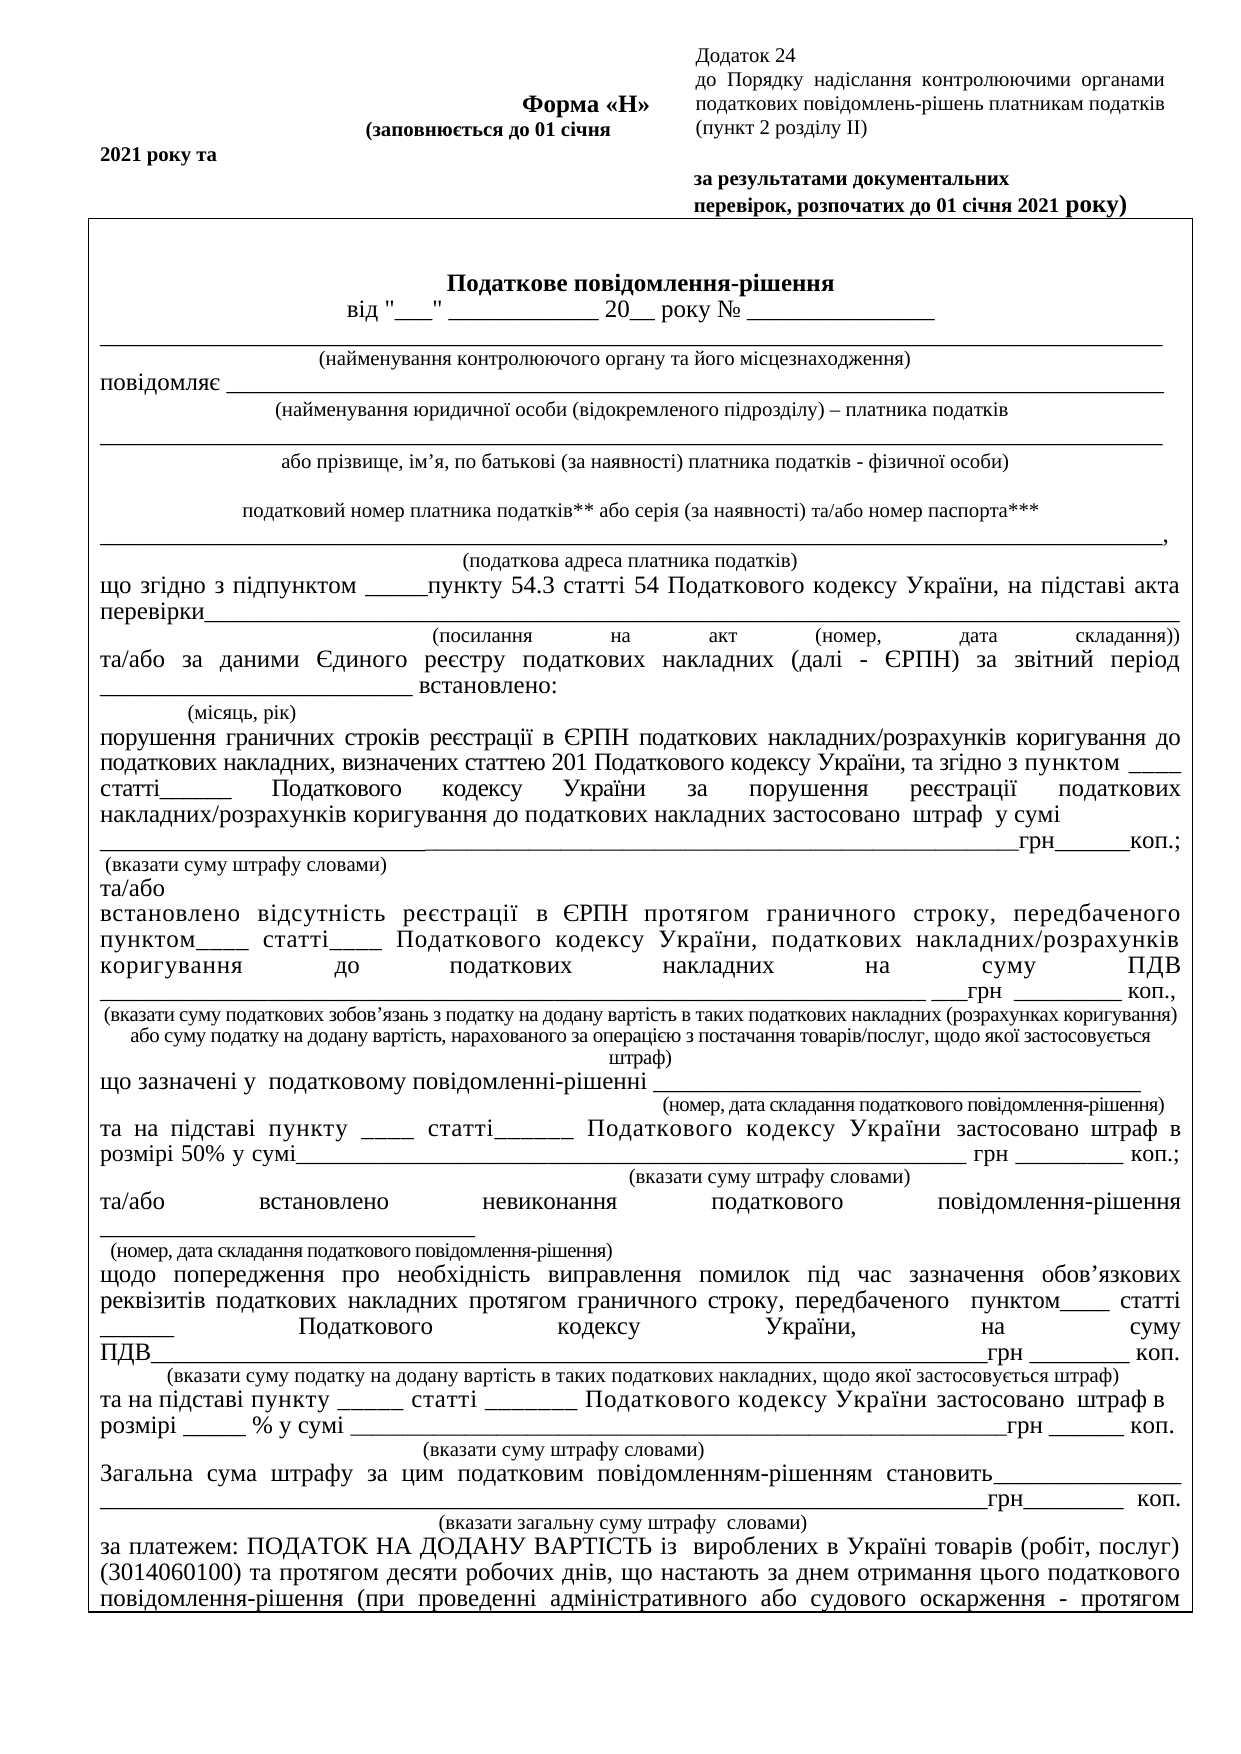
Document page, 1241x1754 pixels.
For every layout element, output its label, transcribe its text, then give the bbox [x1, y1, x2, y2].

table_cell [89, 219, 1192, 1611]
table_header Форма «Н» (заповнюється до 01 січня 2021 року та за результатами документальних перевірок, розпочатих до 01 січня 2021 року) [89, 89, 1192, 218]
table_header Додаток 24 до Порядку надіслання контролюючими органами податкових повідомлень-рішень платникам податків (пункт 2 розділу II) [655, 43, 1177, 163]
